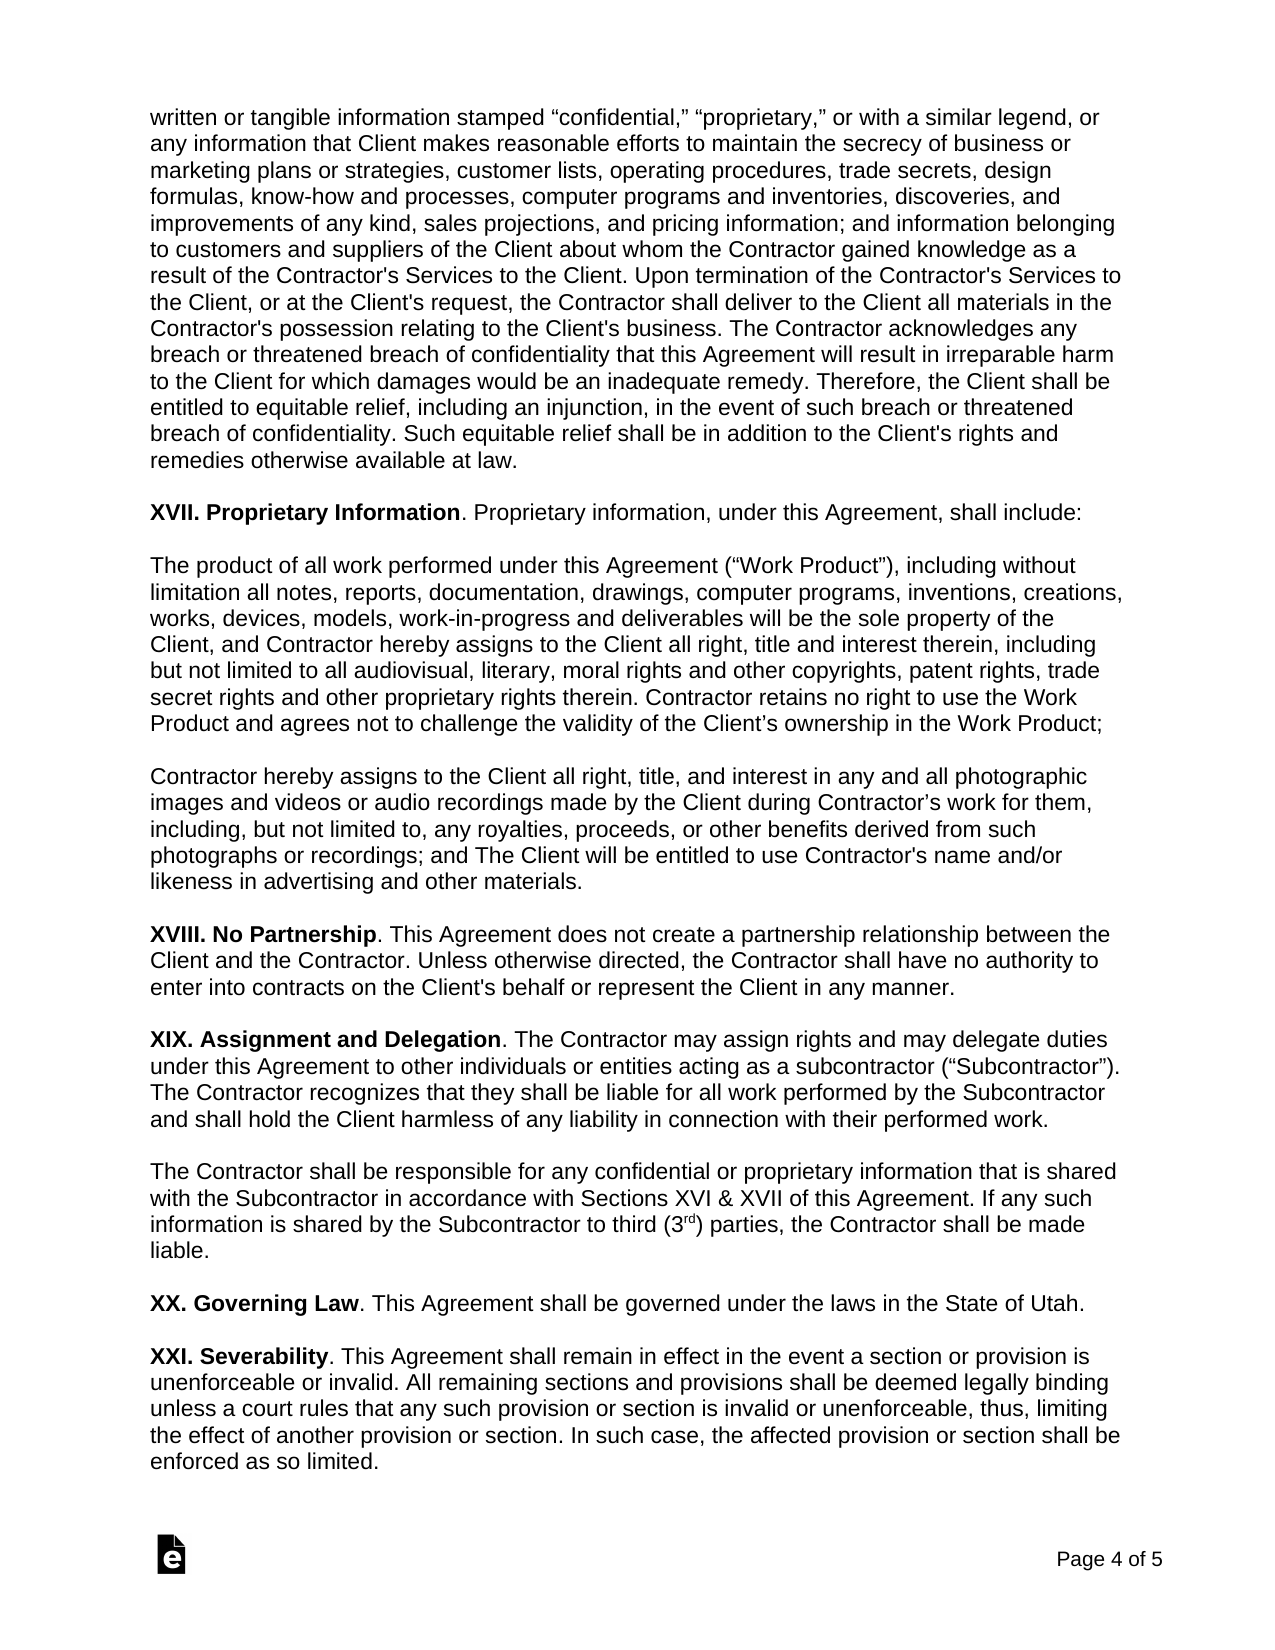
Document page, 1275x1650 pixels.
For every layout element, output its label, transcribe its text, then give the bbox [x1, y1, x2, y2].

text Contractor hereby assigns to the Client all right, title, and interest in any and all photographic images and videos or audio recordings made by the Client during Contractor’s work for them, including, but not limited to, any royalties, proceeds, or other benefits derived from such photographs or recordings; and The Client will be entitled to use Contractor's name and/or likeness in advertising and other materials. [150, 763, 1125, 895]
text XX. Governing Law. This Agreement shall be governed under the laws in the State of Utah. [150, 1290, 1125, 1316]
text XVII. Proprietary Information. Proprietary information, under this Agreement, shall include: [150, 499, 1125, 526]
text XIX. Assignment and Delegation. The Contractor may assign rights and may delegate duties under this Agreement to other individuals or entities acting as a subcontractor (“Subcontractor”). The Contractor recognizes that they shall be liable for all work performed by the Subcontractor and shall hold the Client harmless of any liability in connection with their performed work. [150, 1026, 1125, 1132]
text XVIII. No Partnership. This Agreement does not create a partnership relationship between the Client and the Contractor. Unless otherwise directed, the Contractor shall have no authority to enter into contracts on the Client's behalf or represent the Client in any manner. [150, 921, 1125, 1000]
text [150, 104, 1125, 473]
picture [150, 1533, 192, 1575]
text The Contractor shall be responsible for any confidential or proprietary information that is shared with the Subcontractor in accordance with Sections XVI & XVII of this Agreement. If any such information is shared by the Subcontractor to third (3rd) parties, the Contractor shall be made liable. [150, 1158, 1125, 1264]
text The product of all work performed under this Agreement (“Work Product”), including without limitation all notes, reports, documentation, drawings, computer programs, inventions, creations, works, devices, models, work-in-progress and deliverables will be the sole property of the Client, and Contractor hereby assigns to the Client all right, title and interest therein, including but not limited to all audiovisual, literary, moral rights and other copyrights, patent rights, trade secret rights and other proprietary rights therein. Contractor retains no right to use the Work Product and agrees not to challenge the validity of the Client’s ownership in the Work Product; [150, 552, 1125, 737]
text XXI. Severability. This Agreement shall remain in effect in the event a section or provision is unenforceable or invalid. All remaining sections and provisions shall be deemed legally binding unless a court rules that any such provision or section is invalid or unenforceable, thus, limiting the effect of another provision or section. In such case, the affected provision or section shall be enforced as so limited. [150, 1343, 1125, 1474]
